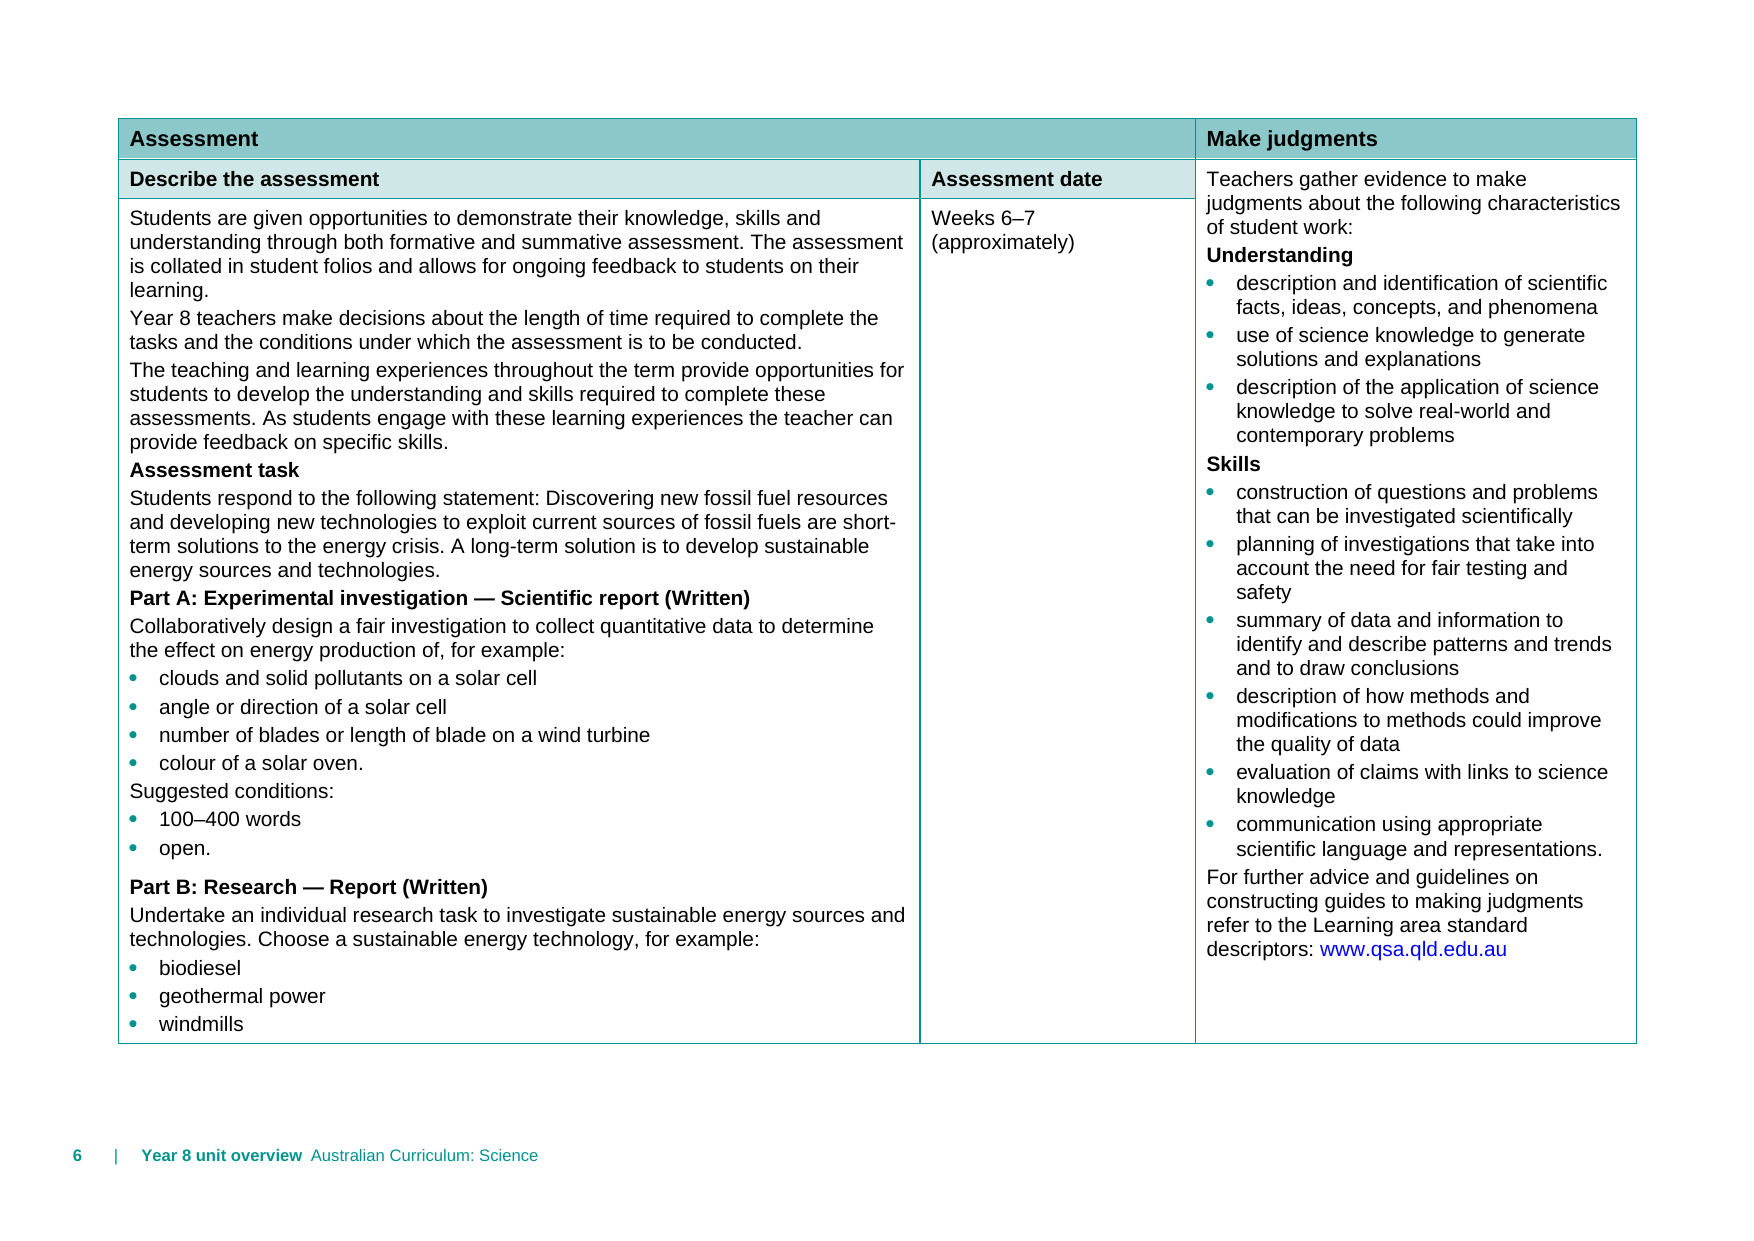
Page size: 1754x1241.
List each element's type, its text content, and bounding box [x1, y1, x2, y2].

table_cell Weeks 6–7 (approximately) [921, 199, 1195, 1043]
table_cell Teachers gather evidence to make judgments about the following characteristics of student work: Understanding description and identification of scientific facts, ideas, concepts, and phenomena use of science knowledge to generate solutions and explanations description of the application of science knowledge to solve real-world and contemporary problems Skills construction of questions and problems that can be investigated scientifically planning of investigations that take into account the need for fair testing and safety summary of data and information to identify and describe patterns and trends and to draw conclusions description of how methods and modifications to methods could improve the quality of data evaluation of claims with links to science knowledge communication using appropriate scientific language and representations. For further advice and guidelines on constructing guides to making judgments refer to the Learning area standard descriptors: www.qsa.qld.edu.au [1196, 160, 1636, 1043]
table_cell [119, 199, 919, 1043]
table_header Assessment [119, 119, 1195, 158]
table_cell Describe the assessment [119, 160, 919, 198]
table_header Make judgments [1196, 119, 1636, 158]
table_cell Assessment date [921, 160, 1195, 198]
